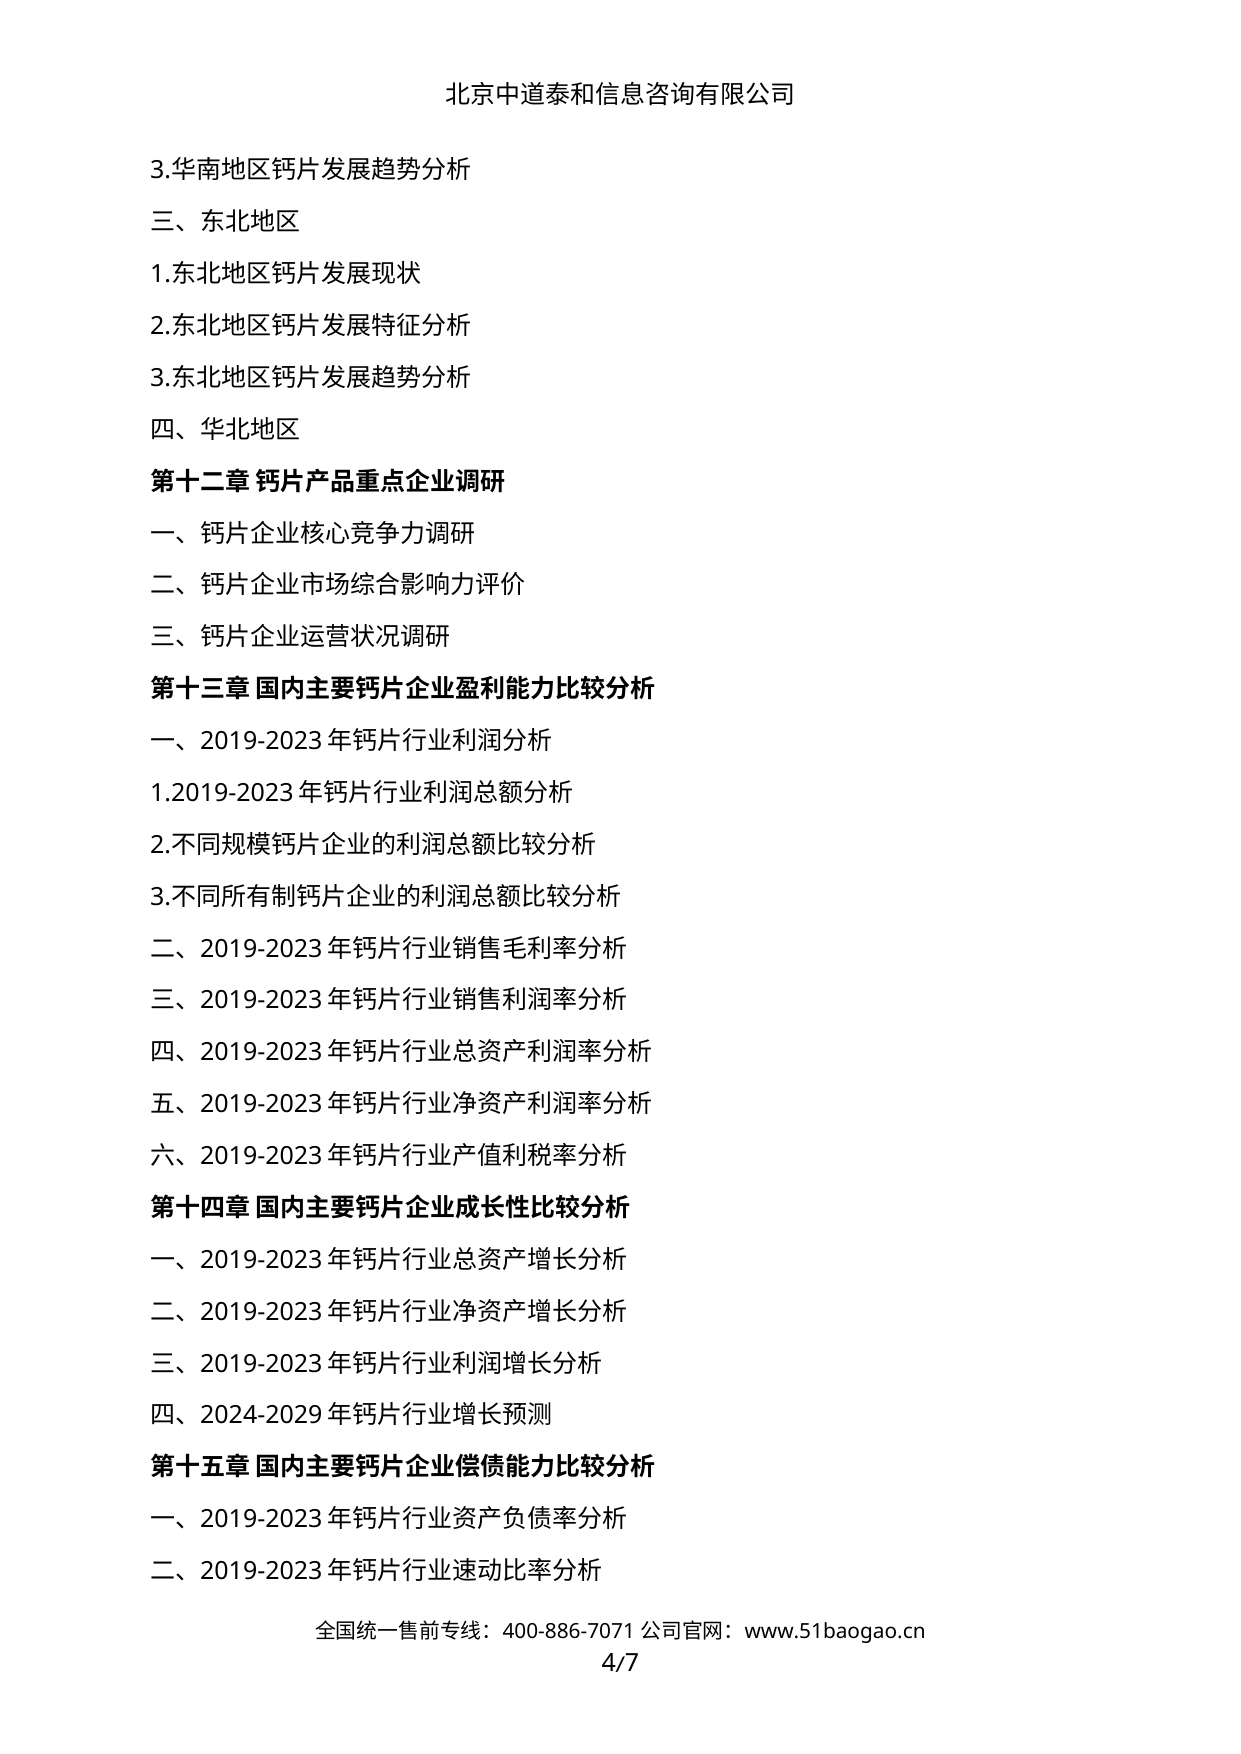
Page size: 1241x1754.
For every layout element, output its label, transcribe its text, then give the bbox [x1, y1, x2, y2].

text 二、钙片企业市场综合影响力评价 [150, 565, 1090, 601]
text 三、东北地区 [150, 202, 1090, 238]
text 2.不同规模钙片企业的利润总额比较分析 [150, 824, 1090, 861]
text 一、2019-2023年钙片行业总资产增长分析 [150, 1239, 1090, 1276]
text 3.华南地区钙片发展趋势分析 [150, 150, 1090, 186]
text 三、2019-2023年钙片行业销售利润率分析 [150, 980, 1090, 1016]
text 四、华北地区 [150, 409, 1090, 446]
text 五、2019-2023年钙片行业净资产利润率分析 [150, 1084, 1090, 1120]
text 第十四章 国内主要钙片企业成长性比较分析 [150, 1187, 1090, 1224]
text 四、2019-2023年钙片行业总资产利润率分析 [150, 1032, 1090, 1068]
text 3.不同所有制钙片企业的利润总额比较分析 [150, 876, 1090, 912]
text 一、2019-2023年钙片行业利润分析 [150, 721, 1090, 757]
text 六、2019-2023年钙片行业产值利税率分析 [150, 1136, 1090, 1172]
text 二、2019-2023年钙片行业净资产增长分析 [150, 1291, 1090, 1327]
text 二、2019-2023年钙片行业销售毛利率分析 [150, 928, 1090, 964]
text 3.东北地区钙片发展趋势分析 [150, 357, 1090, 394]
text 一、钙片企业核心竞争力调研 [150, 513, 1090, 549]
text 三、2019-2023年钙片行业利润增长分析 [150, 1343, 1090, 1379]
text 二、2019-2023年钙片行业速动比率分析 [150, 1551, 1090, 1587]
text 1.2019-2023年钙片行业利润总额分析 [150, 772, 1090, 809]
text 一、2019-2023年钙片行业资产负债率分析 [150, 1499, 1090, 1535]
text 1.东北地区钙片发展现状 [150, 254, 1090, 290]
text 第十五章 国内主要钙片企业偿债能力比较分析 [150, 1447, 1090, 1483]
text 三、钙片企业运营状况调研 [150, 617, 1090, 653]
text 第十二章 钙片产品重点企业调研 [150, 461, 1090, 497]
text 2.东北地区钙片发展特征分析 [150, 306, 1090, 342]
text 第十三章 国内主要钙片企业盈利能力比较分析 [150, 669, 1090, 705]
text 四、2024-2029年钙片行业增长预测 [150, 1395, 1090, 1431]
